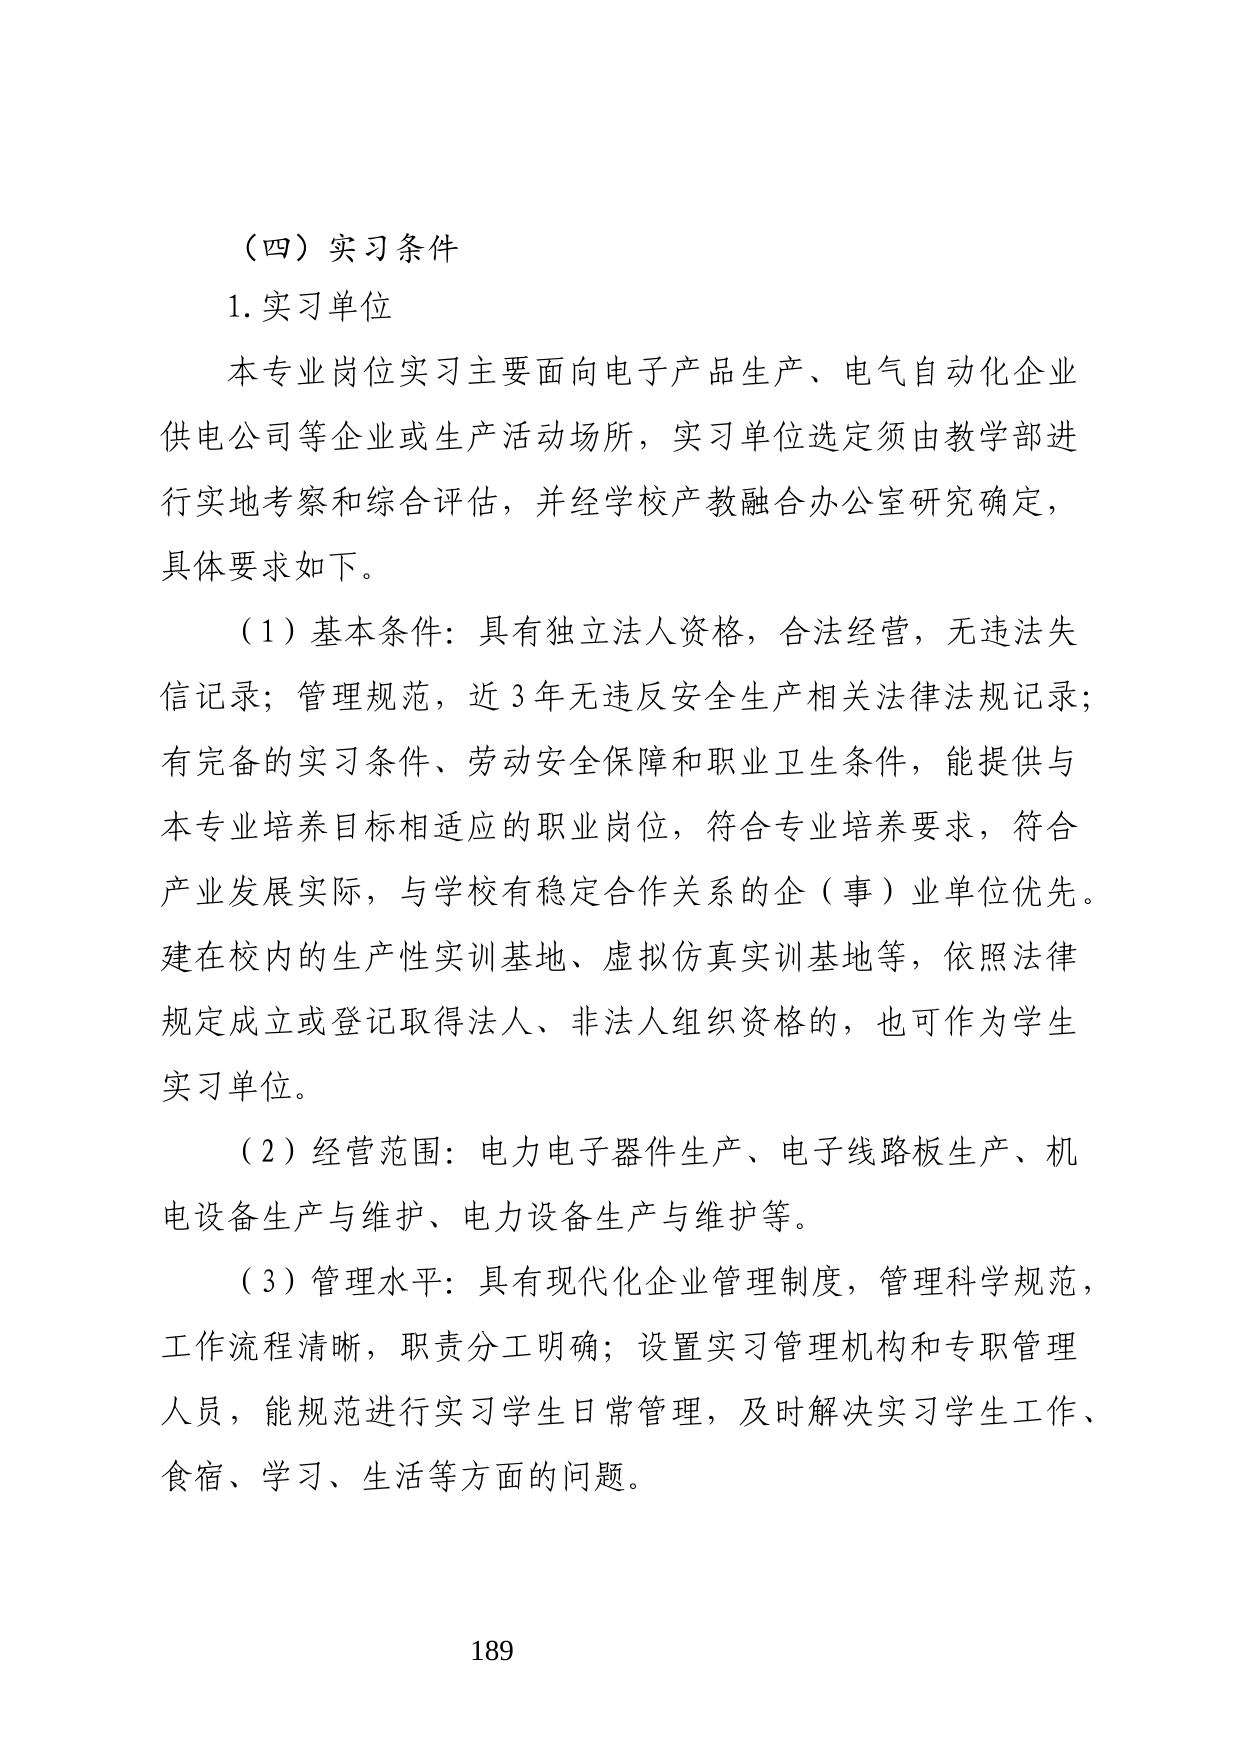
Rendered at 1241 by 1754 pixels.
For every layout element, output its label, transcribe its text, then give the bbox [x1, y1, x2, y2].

text （2）经营范围：电力电子器件生产、电子线路板生产、机电设备生产与维护、电力设备生产与维护等。 [159, 1117, 1081, 1247]
text 1.实习单位 [159, 272, 1081, 337]
text （3）管理水平：具有现代化企业管理制度，管理科学规范，工作流程清晰，职责分工明确；设置实习管理机构和专职管理人员，能规范进行实习学生日常管理，及时解决实习学生工作、食宿、学习、生活等方面的问题。 [159, 1247, 1081, 1507]
text （四）实习条件 [159, 214, 1081, 272]
text （1）基本条件：具有独立法人资格，合法经营，无违法失信记录；管理规范，近3年无违反安全生产相关法律法规记录；有完备的实习条件、劳动安全保障和职业卫生条件，能提供与本专业培养目标相适应的职业岗位，符合专业培养要求，符合产业发展实际，与学校有稳定合作关系的企（事）业单位优先。建在校内的生产性实训基地、虚拟仿真实训基地等，依照法律规定成立或登记取得法人、非法人组织资格的，也可作为学生实习单位。 [159, 597, 1081, 1117]
text 本专业岗位实习主要面向电子产品生产、电气自动化企业、供电公司等企业或生产活动场所，实习单位选定须由教学部进行实地考察和综合评估，并经学校产教融合办公室研究确定，具体要求如下。 [159, 337, 1081, 597]
